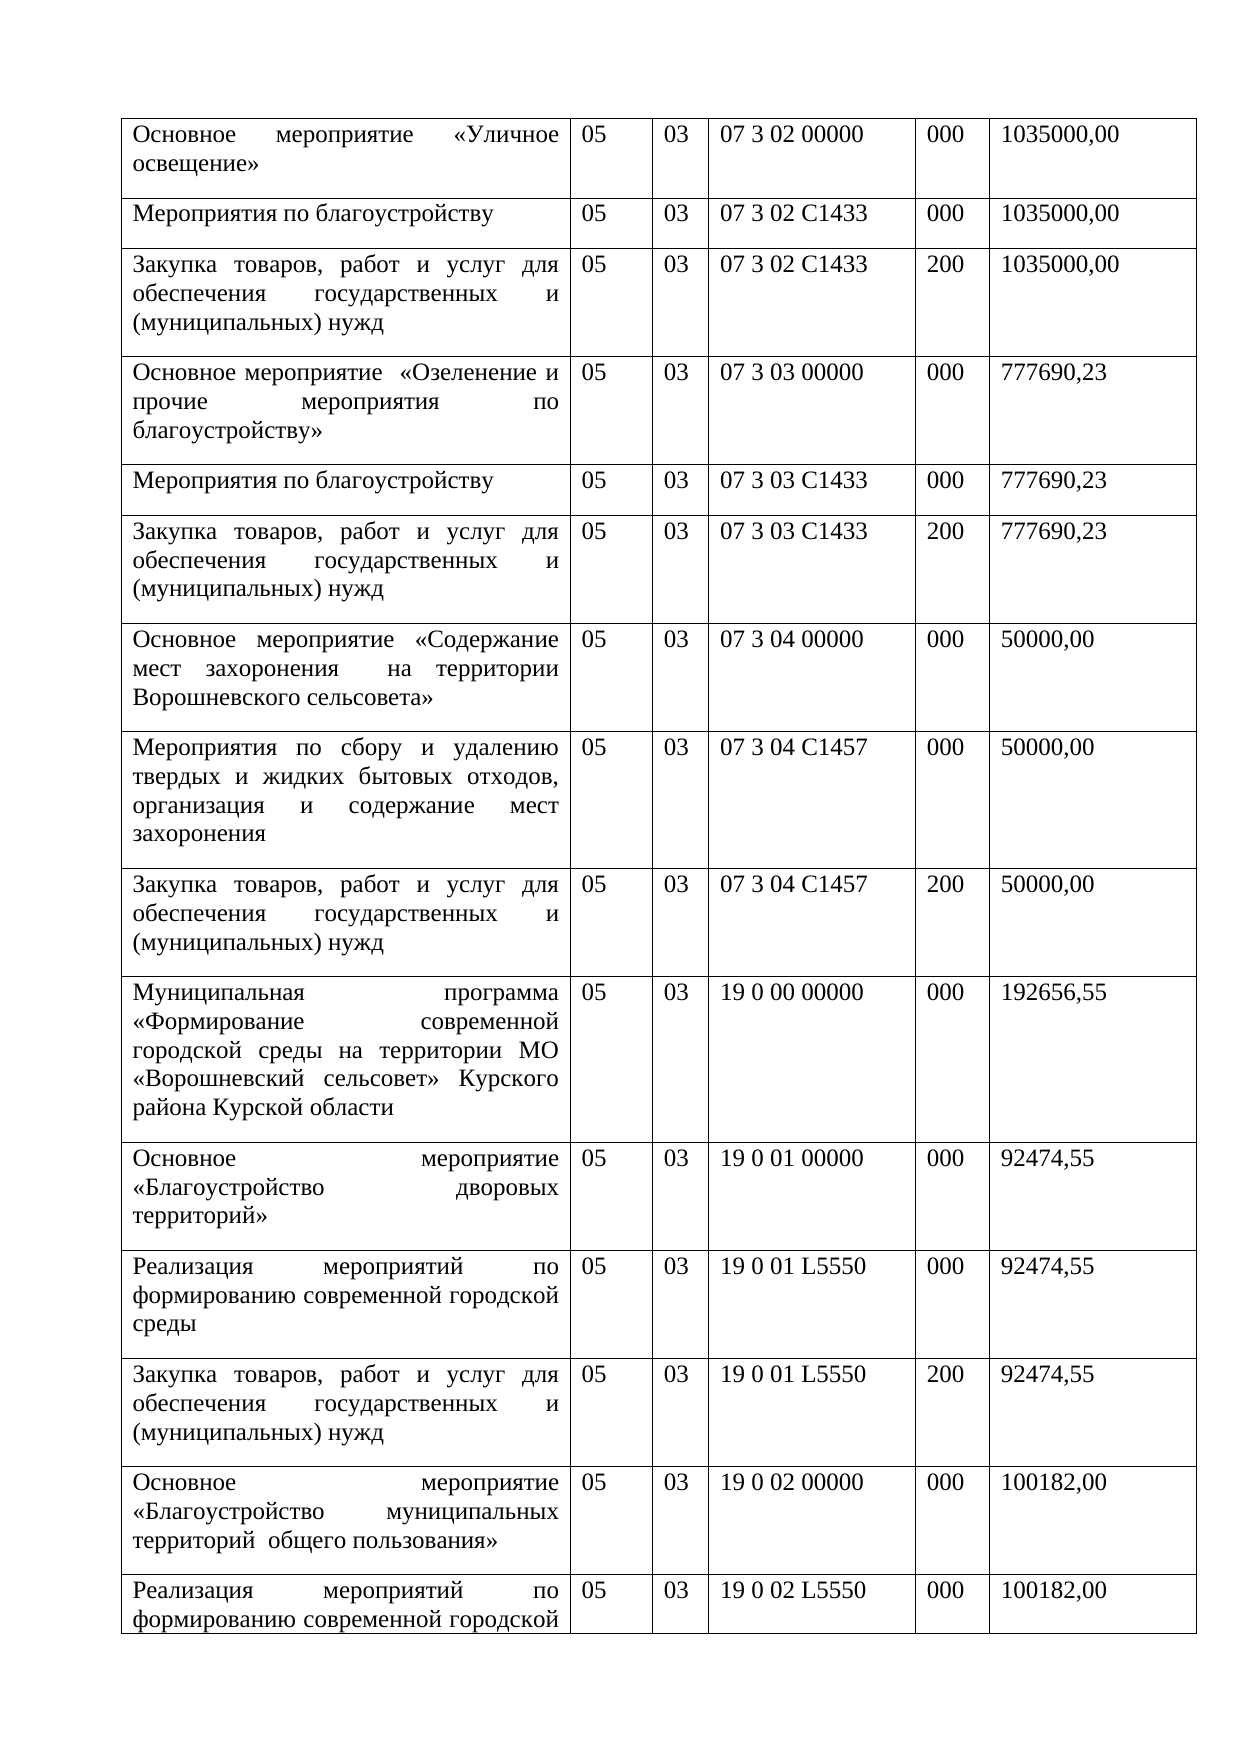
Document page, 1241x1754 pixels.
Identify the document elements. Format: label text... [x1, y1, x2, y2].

table_cell 03 [653, 516, 708, 623]
table_cell 03 [653, 1467, 708, 1574]
table_cell 05 [571, 516, 652, 623]
table_cell 05 [571, 732, 652, 868]
table_cell 19 0 02 00000 [709, 1467, 915, 1574]
table_cell 03 [653, 357, 708, 464]
table_cell 03 [653, 1575, 708, 1633]
table_cell 03 [653, 977, 708, 1142]
table_cell Основное мероприятие «Благоустройство дворовых территорий» [122, 1143, 570, 1250]
table_cell Реализация мероприятий по формированию современной городской среды [122, 1251, 570, 1358]
table_cell 05 [571, 465, 652, 515]
table_cell Закупка товаров, работ и услуг для обеспечения государственных и (муниципальных) нужд [122, 516, 570, 623]
table_cell 000 [916, 465, 989, 515]
table_cell 000 [916, 1251, 989, 1358]
table_cell 200 [916, 1359, 989, 1466]
table_cell 07 3 04 С1457 [709, 869, 915, 976]
table_cell 05 [571, 1143, 652, 1250]
table_cell 05 [571, 249, 652, 356]
table_cell 50000,00 [990, 732, 1196, 868]
table_cell 19 0 02 L5550 [709, 1575, 915, 1633]
table_cell 05 [571, 977, 652, 1142]
table_cell 1035000,00 [990, 199, 1196, 248]
table_cell 03 [653, 199, 708, 248]
table_cell 000 [916, 119, 989, 197]
table_cell 05 [571, 119, 652, 197]
table_cell 000 [916, 1143, 989, 1250]
table_cell 03 [653, 1251, 708, 1358]
table_cell 03 [653, 119, 708, 197]
table_cell 1035000,00 [990, 249, 1196, 356]
table_cell 07 3 04 С1457 [709, 732, 915, 868]
table_cell 07 3 02 00000 [709, 119, 915, 197]
table_cell 50000,00 [990, 624, 1196, 731]
table_cell 07 3 03 С1433 [709, 516, 915, 623]
table_cell 192656,55 [990, 977, 1196, 1142]
table_cell Основное мероприятие «Благоустройство муниципальных территорий общего пользования» [122, 1467, 570, 1574]
table_cell 03 [653, 465, 708, 515]
table_cell 05 [571, 1575, 652, 1633]
table_cell 03 [653, 869, 708, 976]
table_cell 200 [916, 516, 989, 623]
table_cell 07 3 02 С1433 [709, 199, 915, 248]
table_cell Мероприятия по благоустройству [122, 465, 570, 515]
table_cell 000 [916, 732, 989, 868]
table_cell 03 [653, 624, 708, 731]
table_cell Основное мероприятие «Озеленение и прочие мероприятия по благоустройству» [122, 357, 570, 464]
table_cell 03 [653, 1143, 708, 1250]
table_cell 50000,00 [990, 869, 1196, 976]
table_cell 05 [571, 357, 652, 464]
table_cell Закупка товаров, работ и услуг для обеспечения государственных и (муниципальных) нужд [122, 1359, 570, 1466]
table_cell 200 [916, 249, 989, 356]
table_cell Муниципальная программа «Формирование современной городской среды на территории МО «Ворошневский сельсовет» Курского района Курской области [122, 977, 570, 1142]
table_cell 000 [916, 357, 989, 464]
table_cell 100182,00 [990, 1575, 1196, 1633]
table_cell 07 3 03 00000 [709, 357, 915, 464]
table_cell 000 [916, 199, 989, 248]
table_cell 100182,00 [990, 1467, 1196, 1574]
table_cell 07 3 04 00000 [709, 624, 915, 731]
table_cell 05 [571, 869, 652, 976]
table_cell 19 0 01 00000 [709, 1143, 915, 1250]
table_cell 07 3 03 С1433 [709, 465, 915, 515]
table_cell 05 [571, 1467, 652, 1574]
table_cell 92474,55 [990, 1359, 1196, 1466]
table_cell 92474,55 [990, 1251, 1196, 1358]
table_cell 07 3 02 С1433 [709, 249, 915, 356]
table_cell Закупка товаров, работ и услуг для обеспечения государственных и (муниципальных) нужд [122, 249, 570, 356]
table_cell 1035000,00 [990, 119, 1196, 197]
table_cell 200 [916, 869, 989, 976]
table_cell 05 [571, 1251, 652, 1358]
table_cell 777690,23 [990, 516, 1196, 623]
table_cell 000 [916, 977, 989, 1142]
table_cell Основное мероприятие «Содержание мест захоронения на территории Ворошневского сельсовета» [122, 624, 570, 731]
table_cell 05 [571, 1359, 652, 1466]
table_cell 777690,23 [990, 357, 1196, 464]
table_cell 000 [916, 1467, 989, 1574]
table_cell 000 [916, 1575, 989, 1633]
table_cell 777690,23 [990, 465, 1196, 515]
table_cell Мероприятия по благоустройству [122, 199, 570, 248]
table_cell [122, 1575, 570, 1633]
table_cell Основное мероприятие «Уличное освещение» [122, 119, 570, 197]
table_cell Мероприятия по сбору и удалению твердых и жидких бытовых отходов, организация и содержание мест захоронения [122, 732, 570, 868]
table_cell Закупка товаров, работ и услуг для обеспечения государственных и (муниципальных) нужд [122, 869, 570, 976]
table_cell 19 0 00 00000 [709, 977, 915, 1142]
table_cell 03 [653, 732, 708, 868]
table_cell 03 [653, 249, 708, 356]
table_cell 92474,55 [990, 1143, 1196, 1250]
table_cell 03 [653, 1359, 708, 1466]
table_cell 05 [571, 199, 652, 248]
table_cell 05 [571, 624, 652, 731]
table_cell 19 0 01 L5550 [709, 1359, 915, 1466]
table_cell 19 0 01 L5550 [709, 1251, 915, 1358]
table_cell 000 [916, 624, 989, 731]
